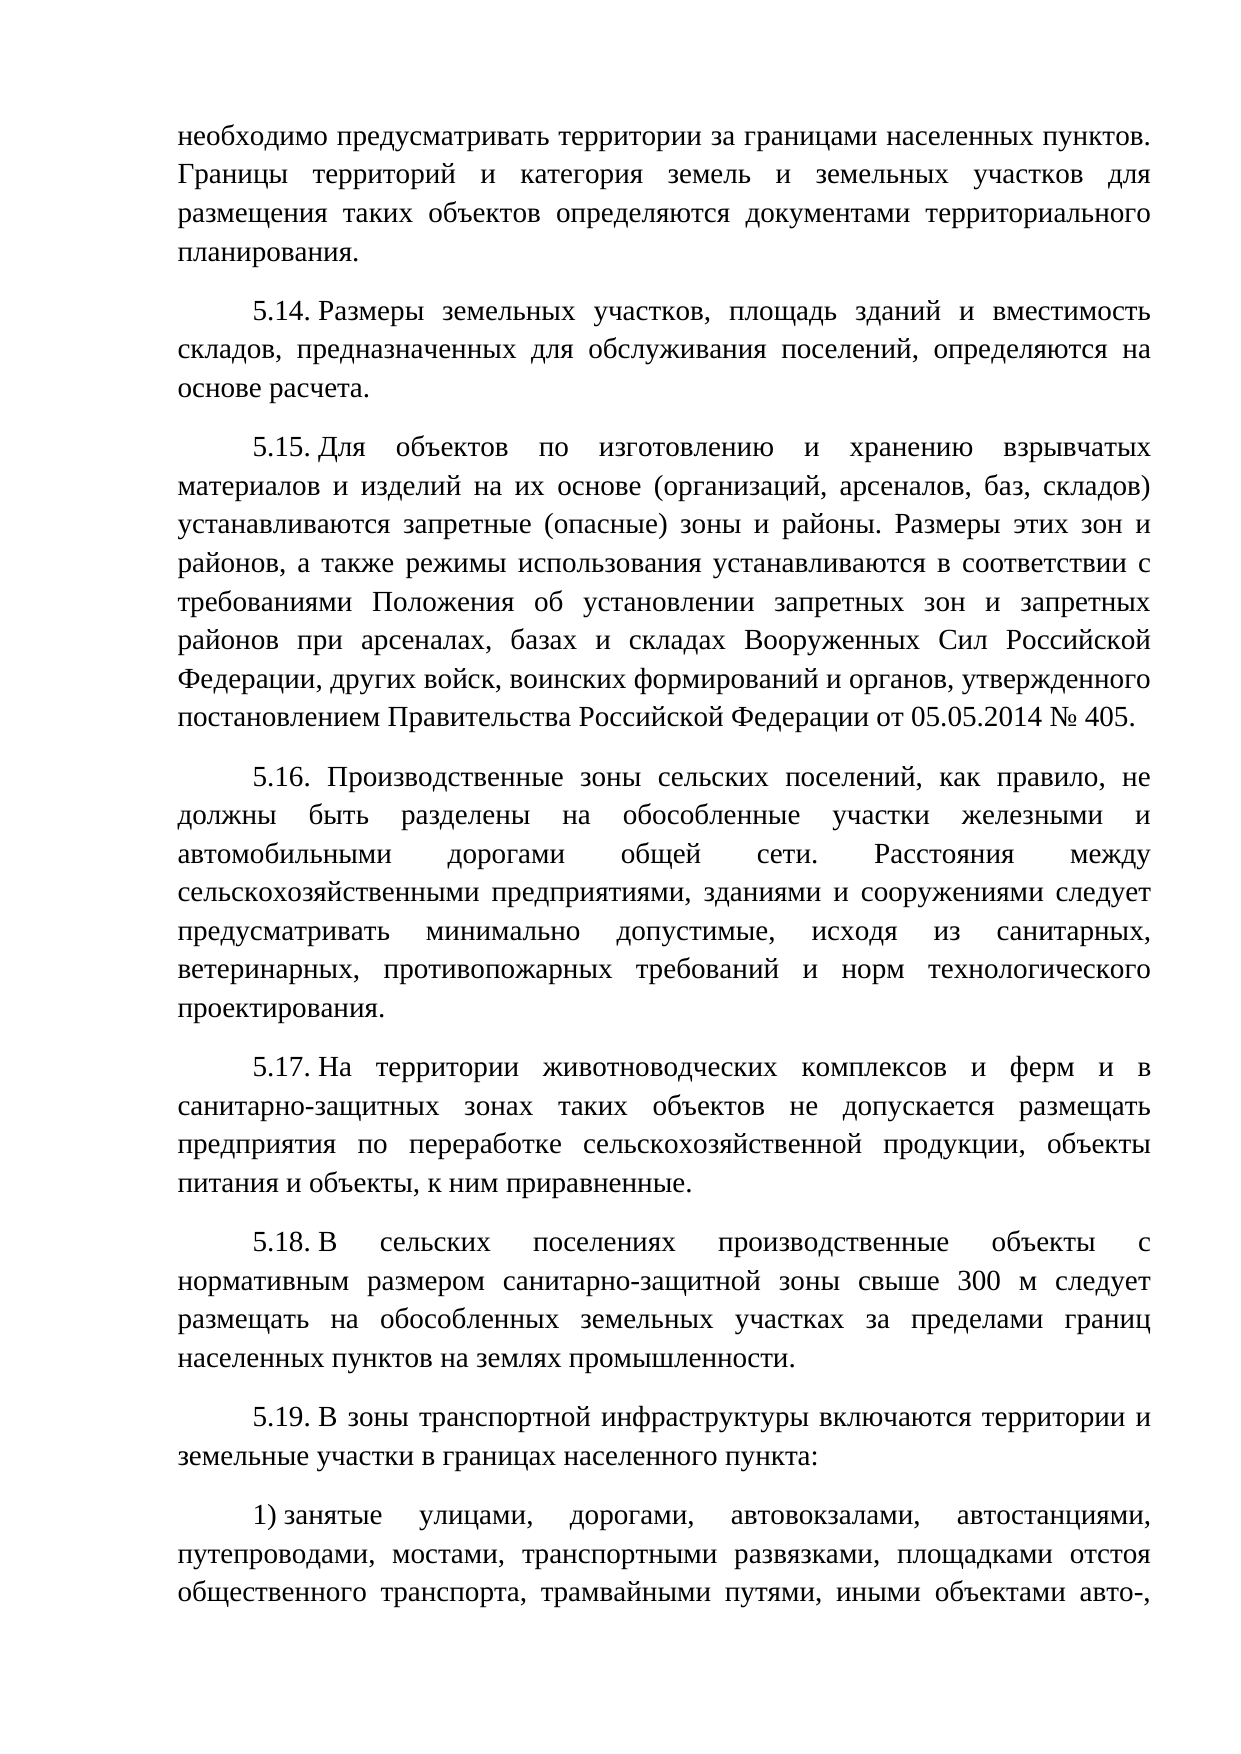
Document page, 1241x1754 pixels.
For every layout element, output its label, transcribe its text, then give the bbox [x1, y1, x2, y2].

text 5.18. В сельских поселениях производственные объекты с нормативным размером санитарно-защитной зоны свыше следует размещать на обособленных земельных участках за пределами границ населенных пунктов на землях промышленности. [177, 1224, 1152, 1373]
text 5.16. Производственные зоны сельских поселений, как правило, не должны быть разделены на обособленные участки железными и автомобильными дорогами общей сети. Расстояния между сельскохозяйственными предприятиями, зданиями и сооружениями следует предусматривать минимально допустимые, исходя из санитарных, ветеринарных, противопожарных требований и норм технологического проектирования. [177, 759, 1152, 1023]
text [177, 118, 1152, 267]
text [177, 1497, 1152, 1608]
text 5.17. На территории животноводческих комплексов и ферм и в санитарно-защитных зонах таких объектов не допускается размещать предприятия по переработке сельскохозяйственной продукции, объекты питания и объекты, к ним приравненные. [177, 1049, 1152, 1198]
text 5.14. Размеры земельных участков, площадь зданий и вместимость складов, предназначенных для обслуживания поселений, определяются на основе расчета. [177, 293, 1152, 404]
text 5.19. В зоны транспортной инфраструктуры включаются территории и земельные участки в границах населенного пункта: [177, 1399, 1152, 1471]
text 5.15. Для объектов по изготовлению и хранению взрывчатых материалов и изделий на их основе (организаций, арсеналов, баз, складов) устанавливаются запретные (опасные) зоны и районы. Размеры этих зон и районов, а также режимы использования устанавливаются в соответствии с требованиями Положения об установлении запретных зон и запретных районов при арсеналах, базах и складах Вооруженных Сил Российской Федерации, других войск, воинских формирований и органов, утвержденного постановлением Правительства Российской Федерации от 05.05.2014 № 405. [177, 429, 1152, 733]
